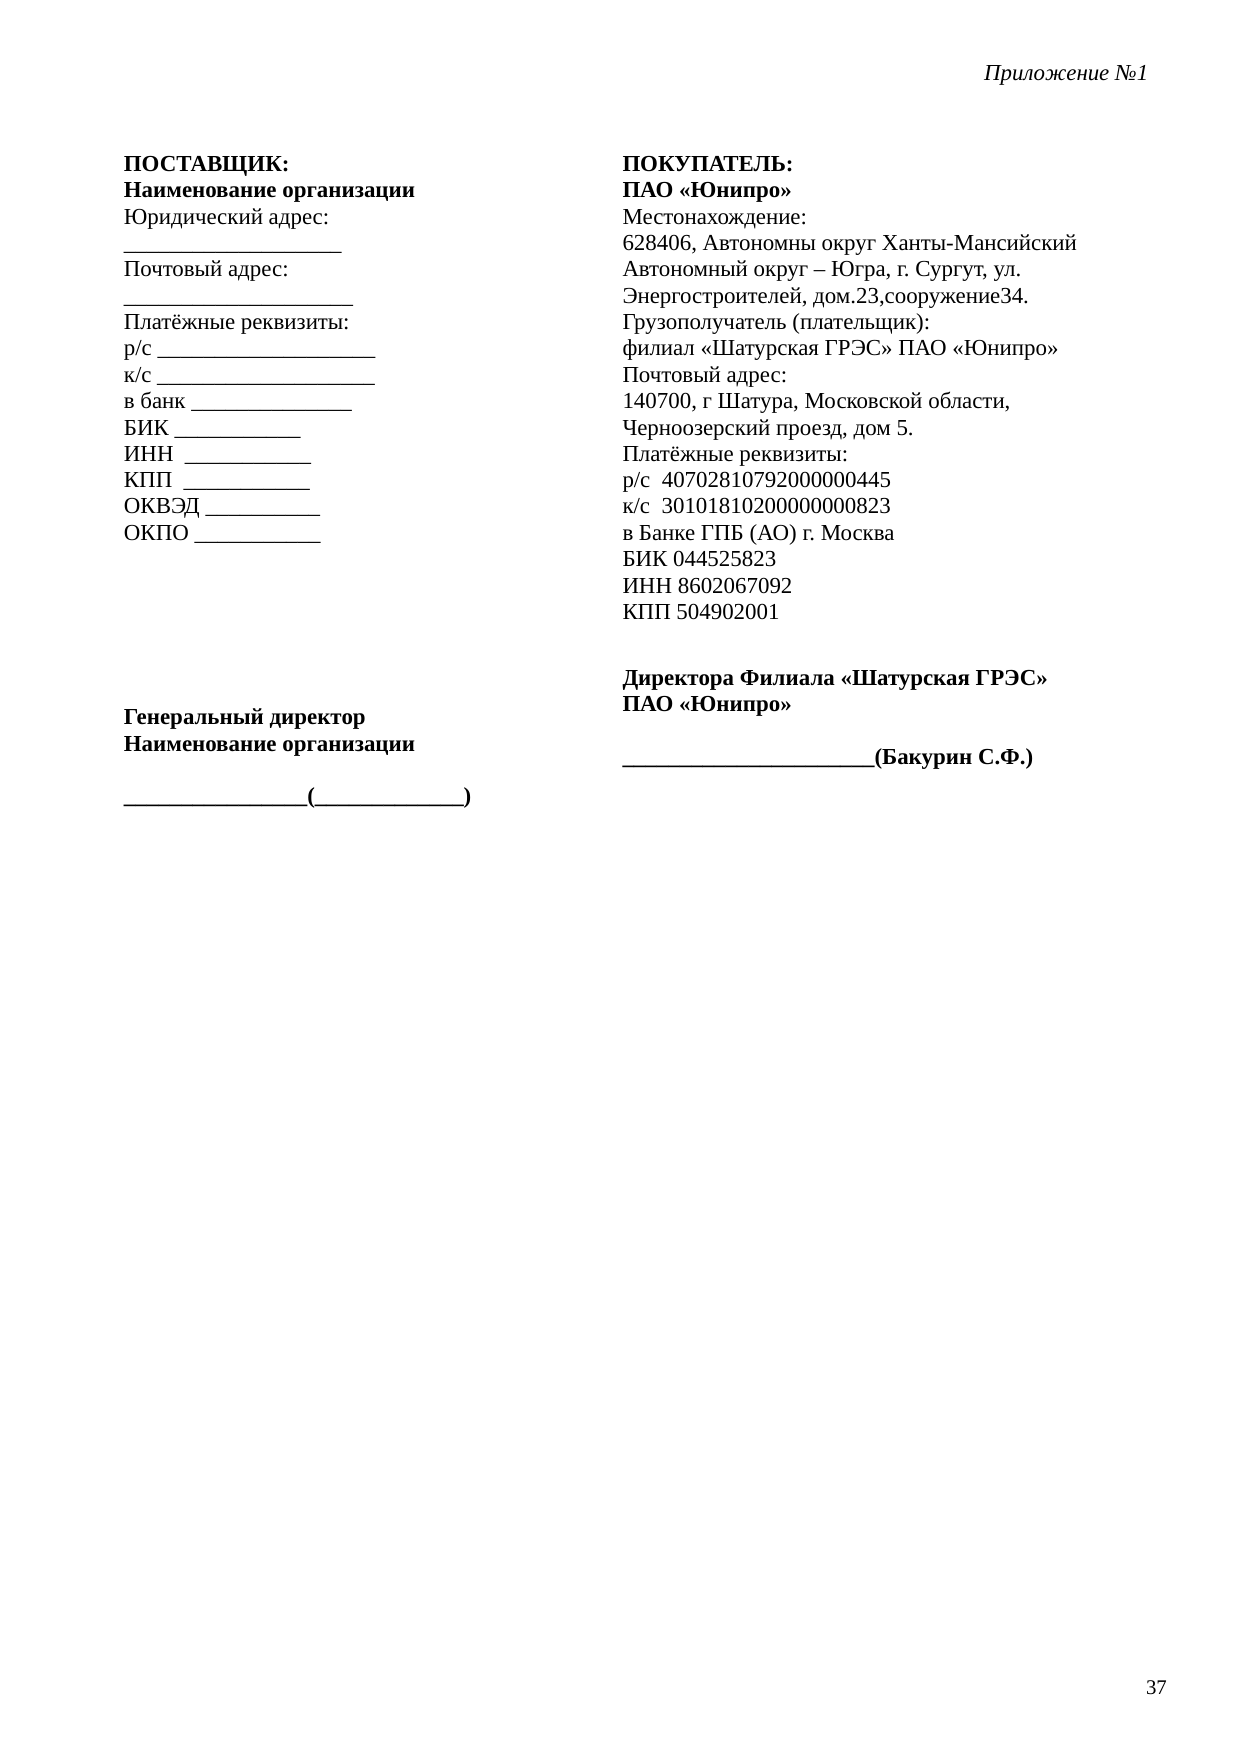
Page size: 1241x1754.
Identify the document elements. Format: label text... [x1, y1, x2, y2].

table_header ПОКУПАТЕЛЬ: ПАО «Юнипро» Местонахождение: 628406, Автономны округ Ханты-Мансийский Автономный округ – Югра, г. Сургут, ул. Энергостроителей, дом.23,сооружение34. Грузополучатель (плательщик): филиал «Шатурская ГРЭС» ПАО «Юнипро» Почтовый адрес: 140700, г Шатура, Московской области, Черноозерский проезд, дом 5. Платёжные реквизиты: р/с 40702810792000000445 к/с 30101810200000000823 в Банке ГПБ (АО) г. Москва БИК 044525823 ИНН 8602067092 КПП 504902001 Директора Филиала «Шатурская ГРЭС» ПАО «Юнипро» ______________________(Бакурин С.Ф.) [611, 150, 1109, 809]
table_header ПОСТАВЩИК: Наименование организации Юридический адрес: ___________________ Почтовый адрес: ____________________ Платёжные реквизиты: р/с ___________________ к/с ___________________ в банк ______________ БИК ___________ ИНН ___________ КПП ___________ ОКВЭД __________ ОКПО ___________ Генеральный директор Наименование организации ________________(_____________) [113, 150, 611, 809]
